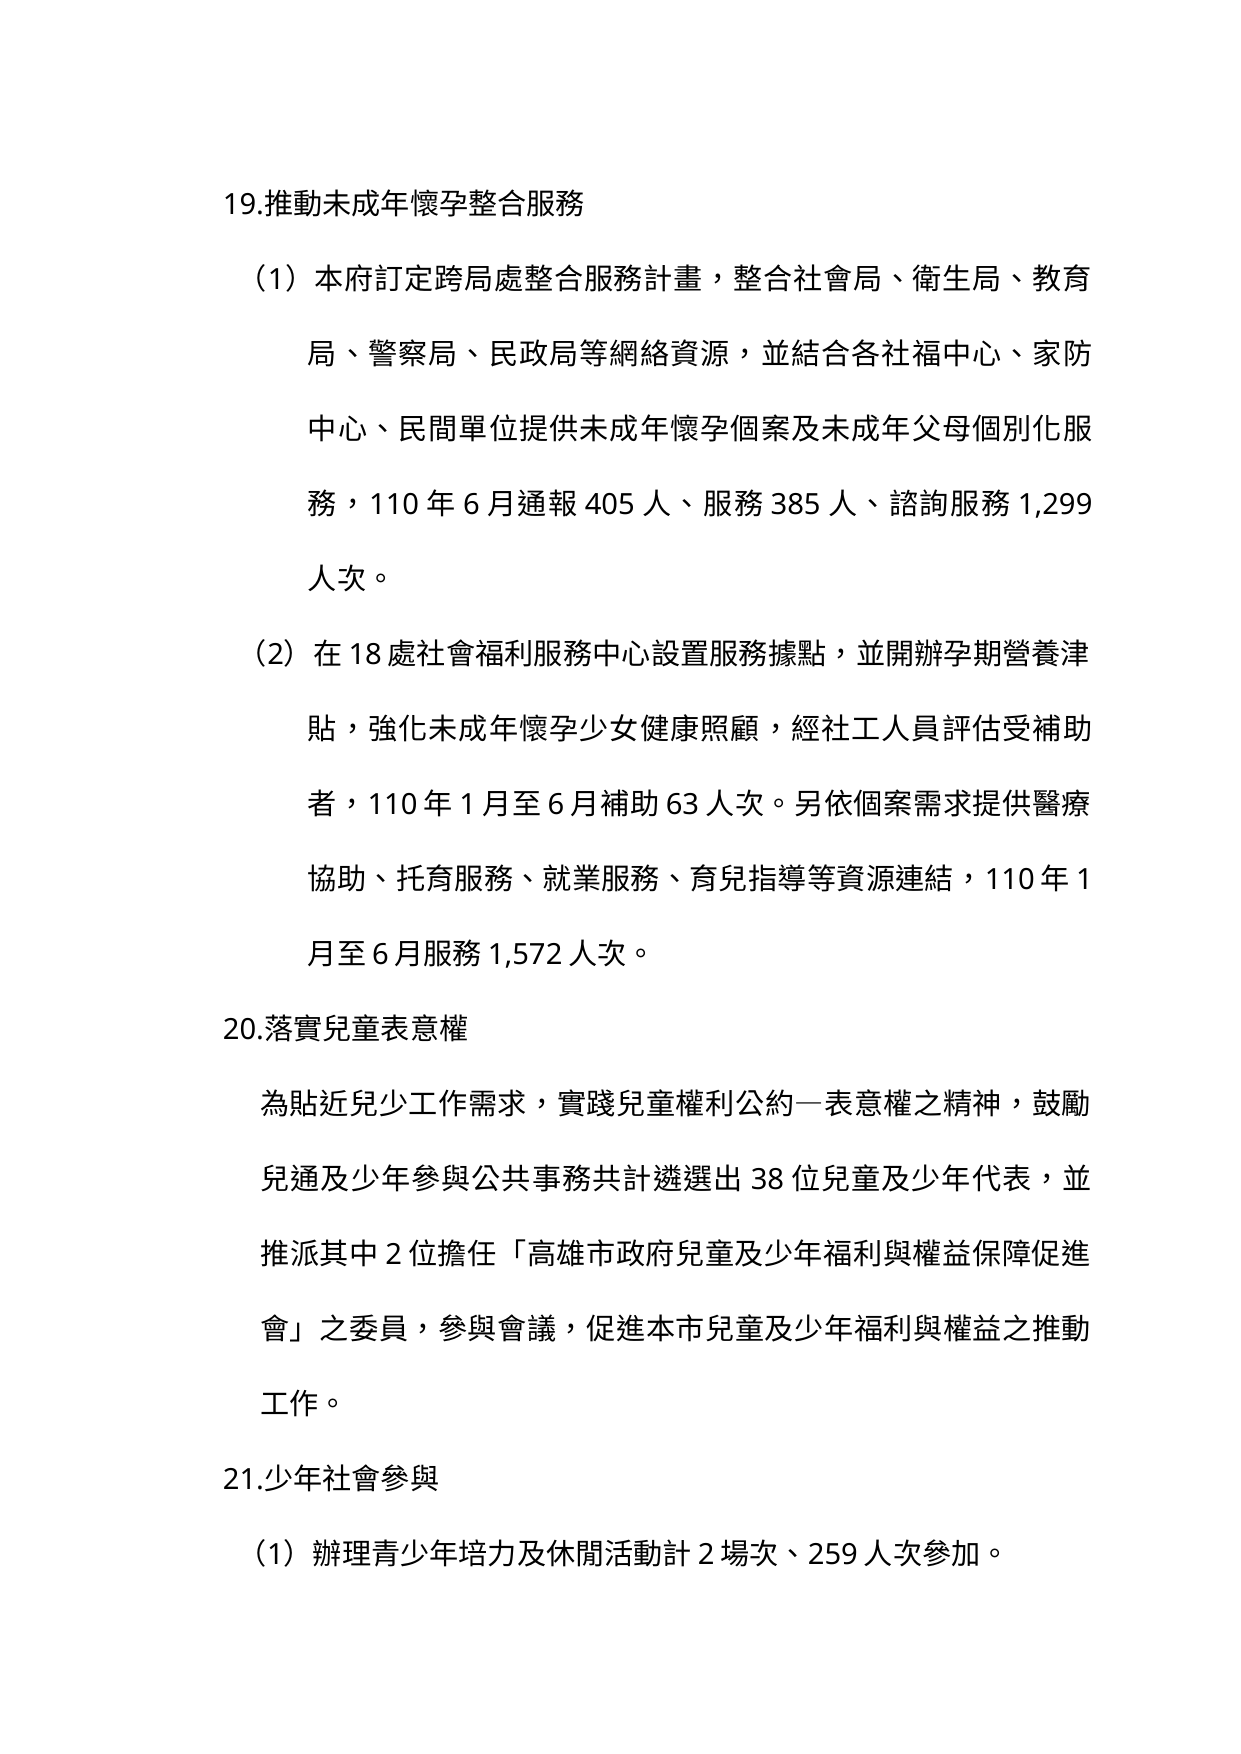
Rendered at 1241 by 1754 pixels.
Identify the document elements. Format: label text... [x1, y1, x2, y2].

text （1）辦理青少年培力及休閒活動計2場次、259人次參加。 [238, 1514, 1092, 1589]
text 19.推動未成年懷孕整合服務 [223, 164, 1092, 239]
text 為貼近兒少工作需求，實踐兒童權利公約—表意權之精神，鼓勵兒通及少年參與公共事務共計遴選出38位兒童及少年代表，並推派其中2位擔任「高雄市政府兒童及少年福利與權益保障促進會」之委員，參與會議，促進本市兒童及少年福利與權益之推動工作。 [260, 1064, 1092, 1439]
text （1）本府訂定跨局處整合服務計畫，整合社會局、衛生局、教育局、警察局、民政局等網絡資源，並結合各社福中心、家防中心、民間單位提供未成年懷孕個案及未成年父母個別化服務，110年6月通報405人、服務385人、諮詢服務1,299人次。 [238, 239, 1092, 614]
text 21.少年社會參與 [223, 1439, 1092, 1514]
text 20.落實兒童表意權 [223, 989, 1092, 1064]
text （2）在18處社會福利服務中心設置服務據點，並開辦孕期營養津貼，強化未成年懷孕少女健康照顧，經社工人員評估受補助者，110年1月至6月補助63人次。另依個案需求提供醫療協助、托育服務、就業服務、育兒指導等資源連結，110年1月至6月服務1,572人次。 [238, 614, 1092, 989]
